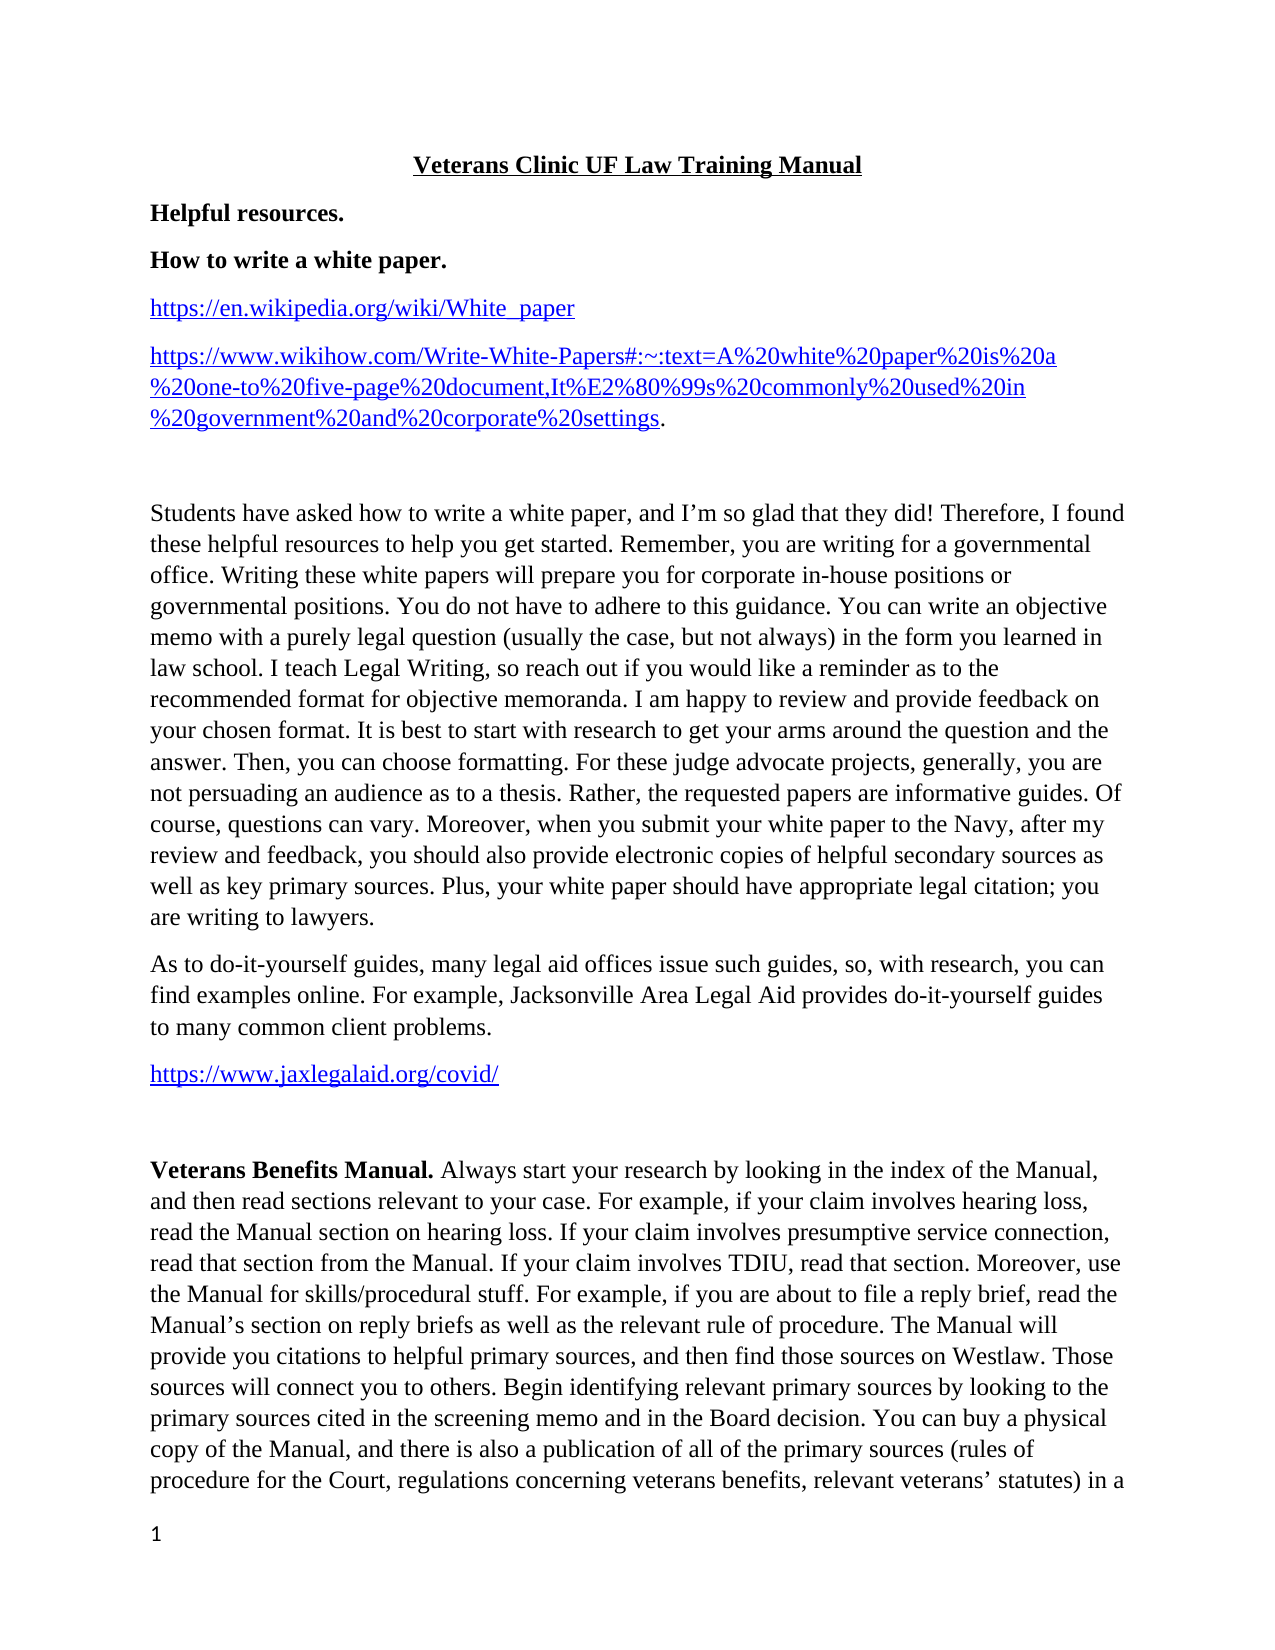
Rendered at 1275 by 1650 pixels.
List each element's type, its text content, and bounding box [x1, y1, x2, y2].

text https://en.wikipedia.org/wiki/White_paper [150, 293, 1125, 322]
text As to do-it-yourself guides, many legal aid offices issue such guides, so, with research, you can find examples online. For example, Jacksonville Area Legal Aid provides do-it-yourself guides to many common client problems. [150, 949, 1125, 1040]
text Veterans Clinic UF Law Training Manual [150, 150, 1125, 179]
text https://www.jaxlegalaid.org/covid/ [150, 1059, 1125, 1088]
text How to write a white paper. [150, 245, 1125, 274]
text Helpful resources. [150, 198, 1125, 226]
text https://www.wikihow.com/Write-White-Papers#:~:text=A%20white%20paper%20is%20a%20one-to%20five-page%20document,It%E2%80%99s%20commonly%20used%20in%20government%20and%20corporate%20settings. [150, 341, 1125, 432]
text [150, 1155, 1125, 1494]
text Students have asked how to write a white paper, and I’m so glad that they did! Therefore, I found these helpful resources to help you get started. Remember, you are writing for a governmental office. Writing these white papers will prepare you for corporate in-house positions or governmental positions. You do not have to adhere to this guidance. You can write an objective memo with a purely legal question (usually the case, but not always) in the form you learned in law school. I teach Legal Writing, so reach out if you would like a reminder as to the recommended format for objective memoranda. I am happy to review and provide feedback on your chosen format. It is best to start with research to get your arms around the question and the answer. Then, you can choose formatting. For these judge advocate projects, generally, you are not persuading an audience as to a thesis. Rather, the requested papers are informative guides. Of course, questions can vary. Moreover, when you submit your white paper to the Navy, after my review and feedback, you should also provide electronic copies of helpful secondary sources as well as key primary sources. Plus, your white paper should have appropriate legal citation; you are writing to lawyers. [150, 498, 1125, 931]
